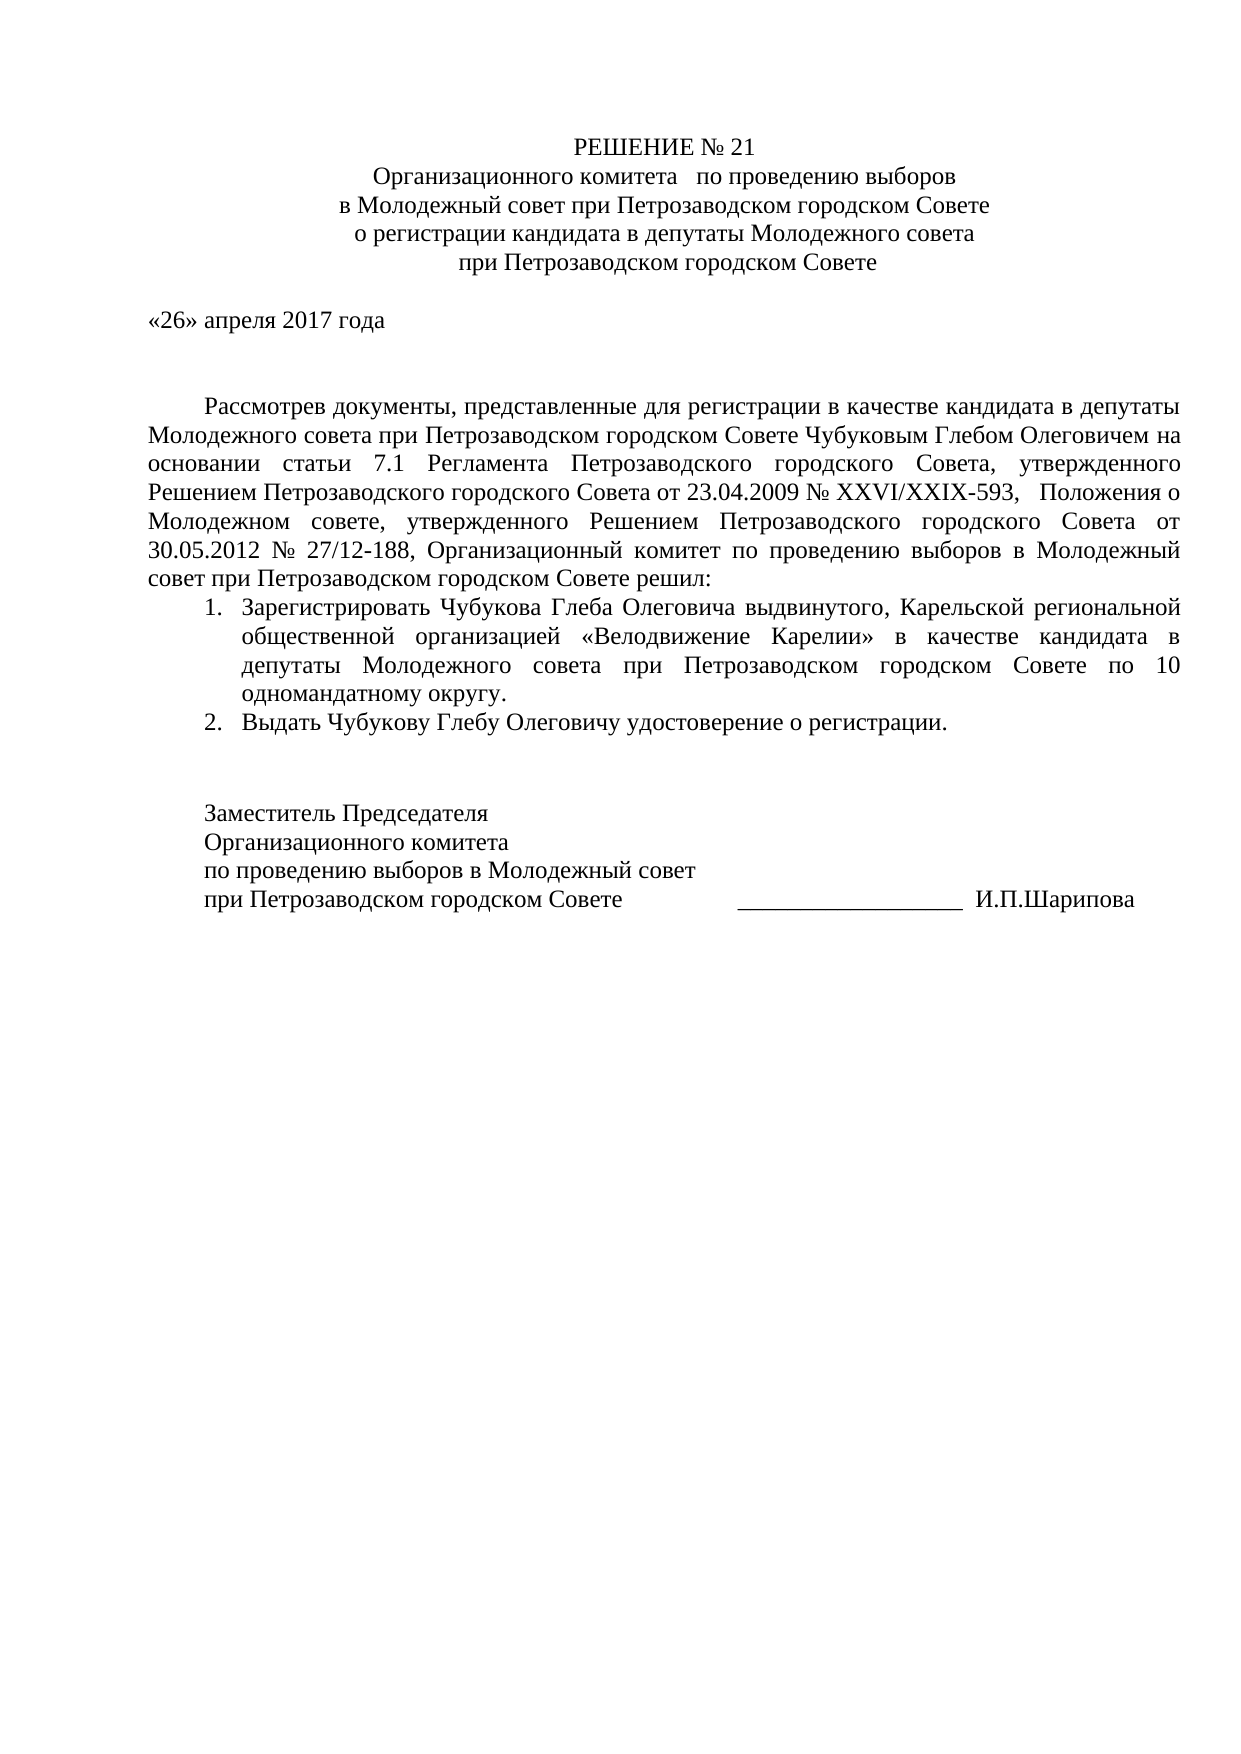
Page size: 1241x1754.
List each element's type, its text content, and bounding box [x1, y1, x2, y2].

title Организационного комитета [148, 827, 1181, 856]
title Заместитель Председателя [204, 798, 1181, 827]
title о регистрации кандидата в депутаты Молодежного совета [148, 218, 1181, 247]
title в Молодежный совет при Петрозаводском городском Совете [148, 190, 1181, 218]
title при Петрозаводском городском Совете __________________ И.П.Шарипова [204, 884, 1181, 913]
text «26» апреля 2017 года [148, 305, 1181, 333]
title при Петрозаводском городском Совете [148, 247, 1181, 276]
title Организационного комитета по проведению выборов [148, 161, 1181, 190]
text Рассмотрев документы, представленные для регистрации в качестве кандидата в депутаты Молодежного совета при Петрозаводском городском Совете Чубуковым Глебом Олеговичем на основании статьи 7.1 Регламента Петрозаводского городского Совета, утвержденного Решением Петрозаводского городского Совета от 23.04.2009 № XXVI/XXIX-593, Положения о Молодежном совете, утвержденного Решением Петрозаводского городского Совета от 30.05.2012 № 27/12-188, Организационный комитет по проведению выборов в Молодежный совет при Петрозаводском городском Совете решил: [148, 391, 1181, 592]
list Зарегистрировать Чубукова Глеба Олеговича выдвинутого, Карельской региональной общественной организацией «Велодвижение Карелии» в качестве кандидата в депутаты Молодежного совета при Петрозаводском городском Совете по 10 одномандатному округу. [204, 592, 1181, 707]
title по проведению выборов в Молодежный совет [204, 856, 1181, 884]
list Выдать Чубукову Глебу Олеговичу удостоверение о регистрации. [204, 707, 1181, 736]
title РЕШЕНИЕ № 21 [148, 132, 1181, 161]
